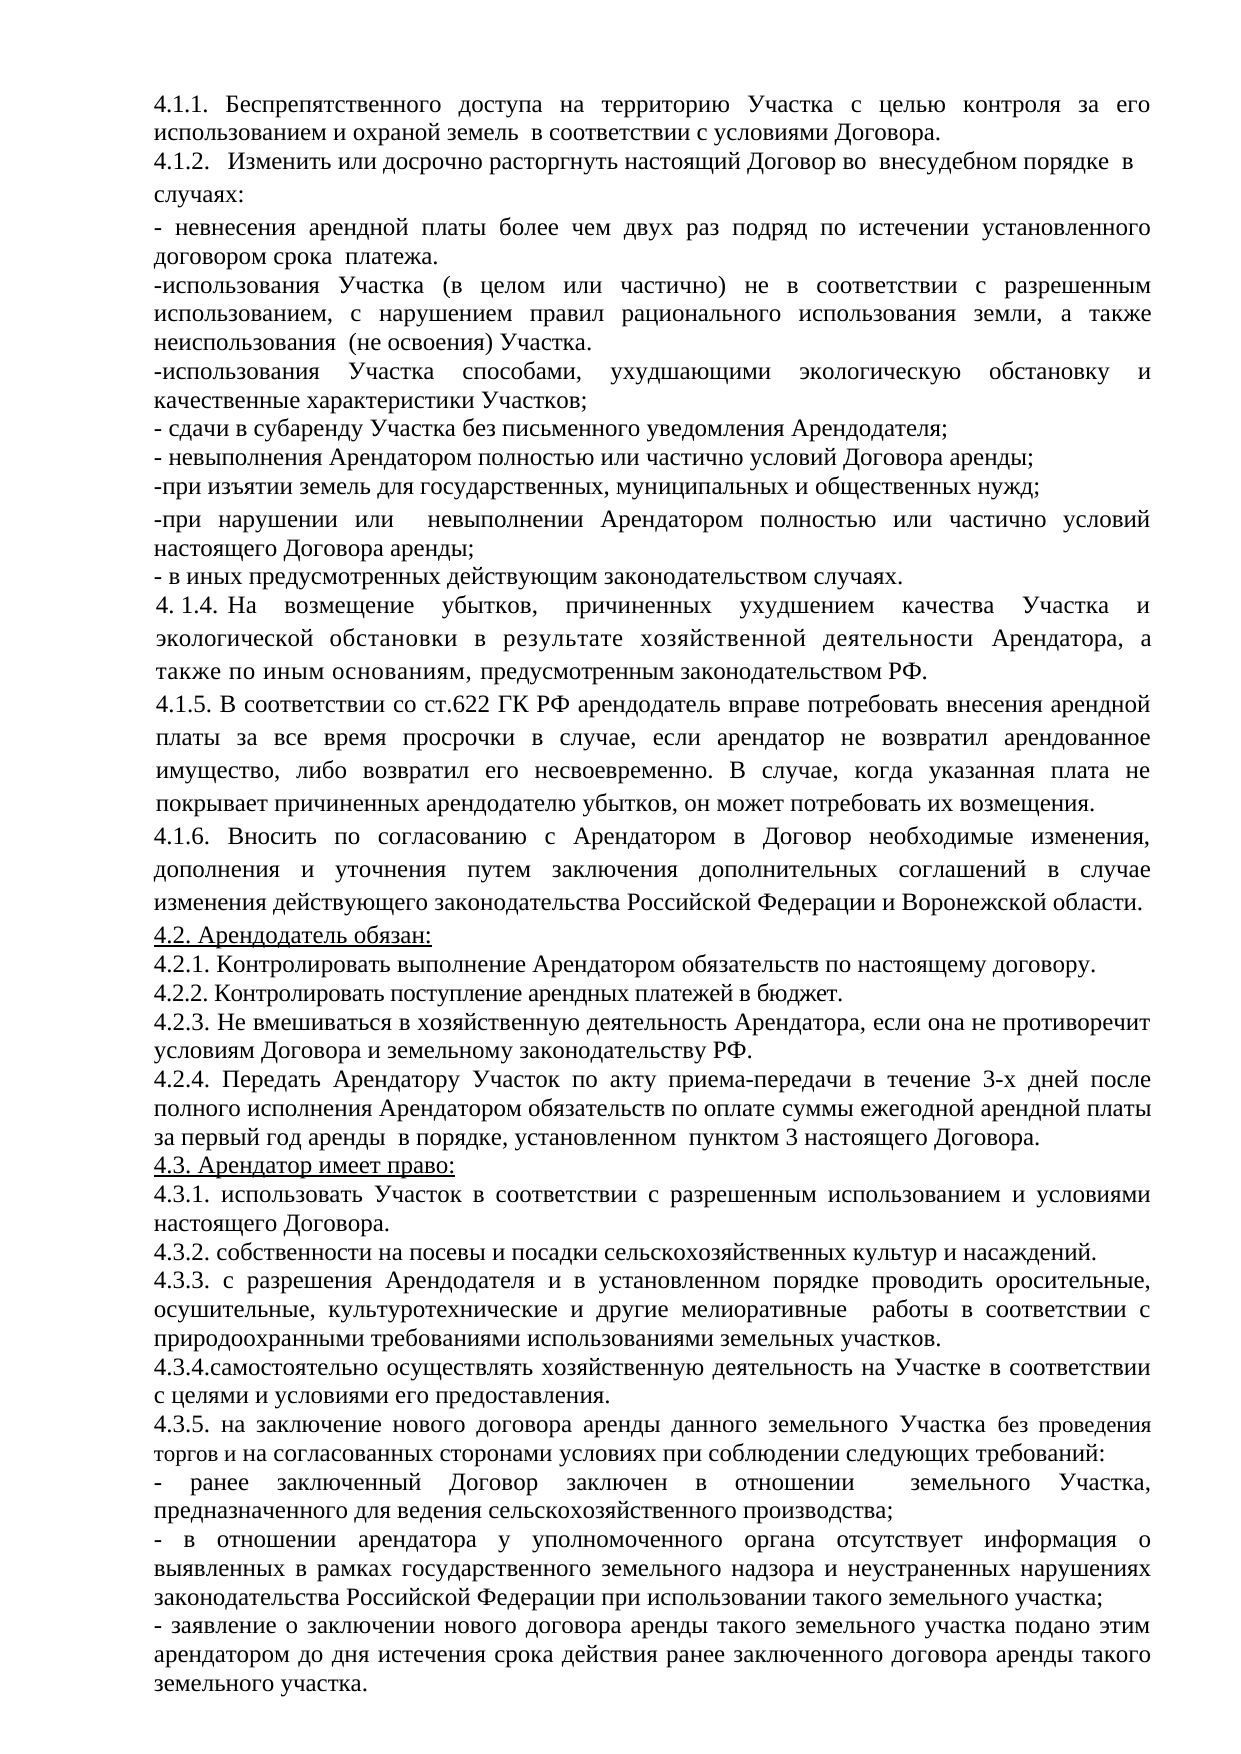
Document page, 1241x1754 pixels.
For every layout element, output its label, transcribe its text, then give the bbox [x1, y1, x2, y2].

text - сдачи в субаренду Участка без письменного уведомления Арендодателя; [154, 413, 1152, 442]
text -при изъятии земель для государственных, муниципальных и общественных нужд; [154, 471, 1152, 500]
text 4.3.2. собственности на посевы и посадки сельскохозяйственных культур и насаждений. [154, 1237, 1152, 1265]
text 4.3.5. на заключение нового договора аренды данного земельного Участка без проведения торгов и на согласованных сторонами условиях при соблюдении следующих требований: [154, 1409, 1152, 1467]
text -при нарушении или невыполнении Арендатором полностью или частично условий настоящего Договора аренды; [154, 504, 1152, 561]
text - заявление о заключении нового договора аренды такого земельного участка подано этим арендатором до дня истечения срока действия ранее заключенного договора аренды такого земельного участка. [154, 1610, 1152, 1697]
text 4.2. Арендодатель обязан: [154, 920, 1152, 949]
text -использования Участка (в целом или частично) не в соответствии с разрешенным использованием, с нарушением правил рационального использования земли, а также неиспользования (не освоения) Участка. [154, 270, 1152, 356]
text 4.1.6. Вносить по согласованию с Арендатором в Договор необходимые изменения, дополнения и уточнения путем заключения дополнительных соглашений в случае изменения действующего законодательства Российской Федерации и Воронежской области. [154, 821, 1152, 916]
list Изменить или досрочно расторгнуть настоящий Договор во внесудебном порядке в случаях: [154, 146, 1152, 208]
text 4.3. Арендатор имеет право: [154, 1150, 1152, 1179]
text 4.1.1. Беспрепятственного доступа на территорию Участка с целью контроля за его использованием и охраной земель в соответствии с условиями Договора. [154, 117, 1152, 146]
text 4.3.4.самостоятельно осуществлять хозяйственную деятельность на Участке в соответствии с целями и условиями его предоставления. [154, 1352, 1152, 1409]
text 4.2.4. Передать Арендатору Участок по акту приема-передачи в течение 3-х дней после полного исполнения Арендатором обязательств по оплате суммы ежегодной арендной платы за первый год аренды в порядке, установленном пунктом 3 настоящего Договора. [154, 1064, 1152, 1150]
text -использования Участка способами, ухудшающими экологическую обстановку и качественные характеристики Участков; [154, 356, 1152, 413]
text 4.2.3. Не вмешиваться в хозяйственную деятельность Арендатора, если она не противоречит условиям Договора и земельному законодательству РФ. [154, 1007, 1152, 1064]
text - в отношении арендатора у уполномоченного органа отсутствует информация о выявленных в рамках государственного земельного надзора и неустраненных нарушениях законодательства Российской Федерации при использовании такого земельного участка; [154, 1524, 1152, 1610]
text 4. 1.4. На возмещение убытков, причиненных ухудшением качества Участка и экологической обстановки в результате хозяйственной деятельности Арендатора, а также по иным основаниям, предусмотренным законодательством РФ. [156, 590, 1152, 685]
text 4.1.5. В соответствии со ст.622 ГК РФ арендодатель вправе потребовать внесения арендной платы за все время просрочки в случае, если арендатор не возвратил арендованное имущество, либо возвратил его несвоевременно. В случае, когда указанная плата не покрывает причиненных арендодателю убытков, он может потребовать их возмещения. [156, 689, 1152, 817]
text 4.3.1. использовать Участок в соответствии с разрешенным использованием и условиями настоящего Договора. [154, 1179, 1152, 1237]
text - в иных предусмотренных действующим законодательством случаях. [154, 561, 1152, 590]
text 4.2.2. Контролировать поступление арендных платежей в бюджет. [154, 978, 1152, 1007]
text 4.3.3. с разрешения Арендодателя и в установленном порядке проводить оросительные, осушительные, культуротехнические и другие мелиоративные работы в соответствии с природоохранными требованиями использованиями земельных участков. [154, 1265, 1152, 1352]
text - невнесения арендной платы более чем двух раз подряд по истечении установленного договором срока платежа. [154, 212, 1152, 270]
text - невыполнения Арендатором полностью или частично условий Договора аренды; [154, 442, 1152, 471]
text - ранее заключенный Договор заключен в отношении земельного Участка, предназначенного для ведения сельскохозяйственного производства; [154, 1467, 1152, 1524]
text 4.2.1. Контролировать выполнение Арендатором обязательств по настоящему договору. [154, 949, 1152, 978]
